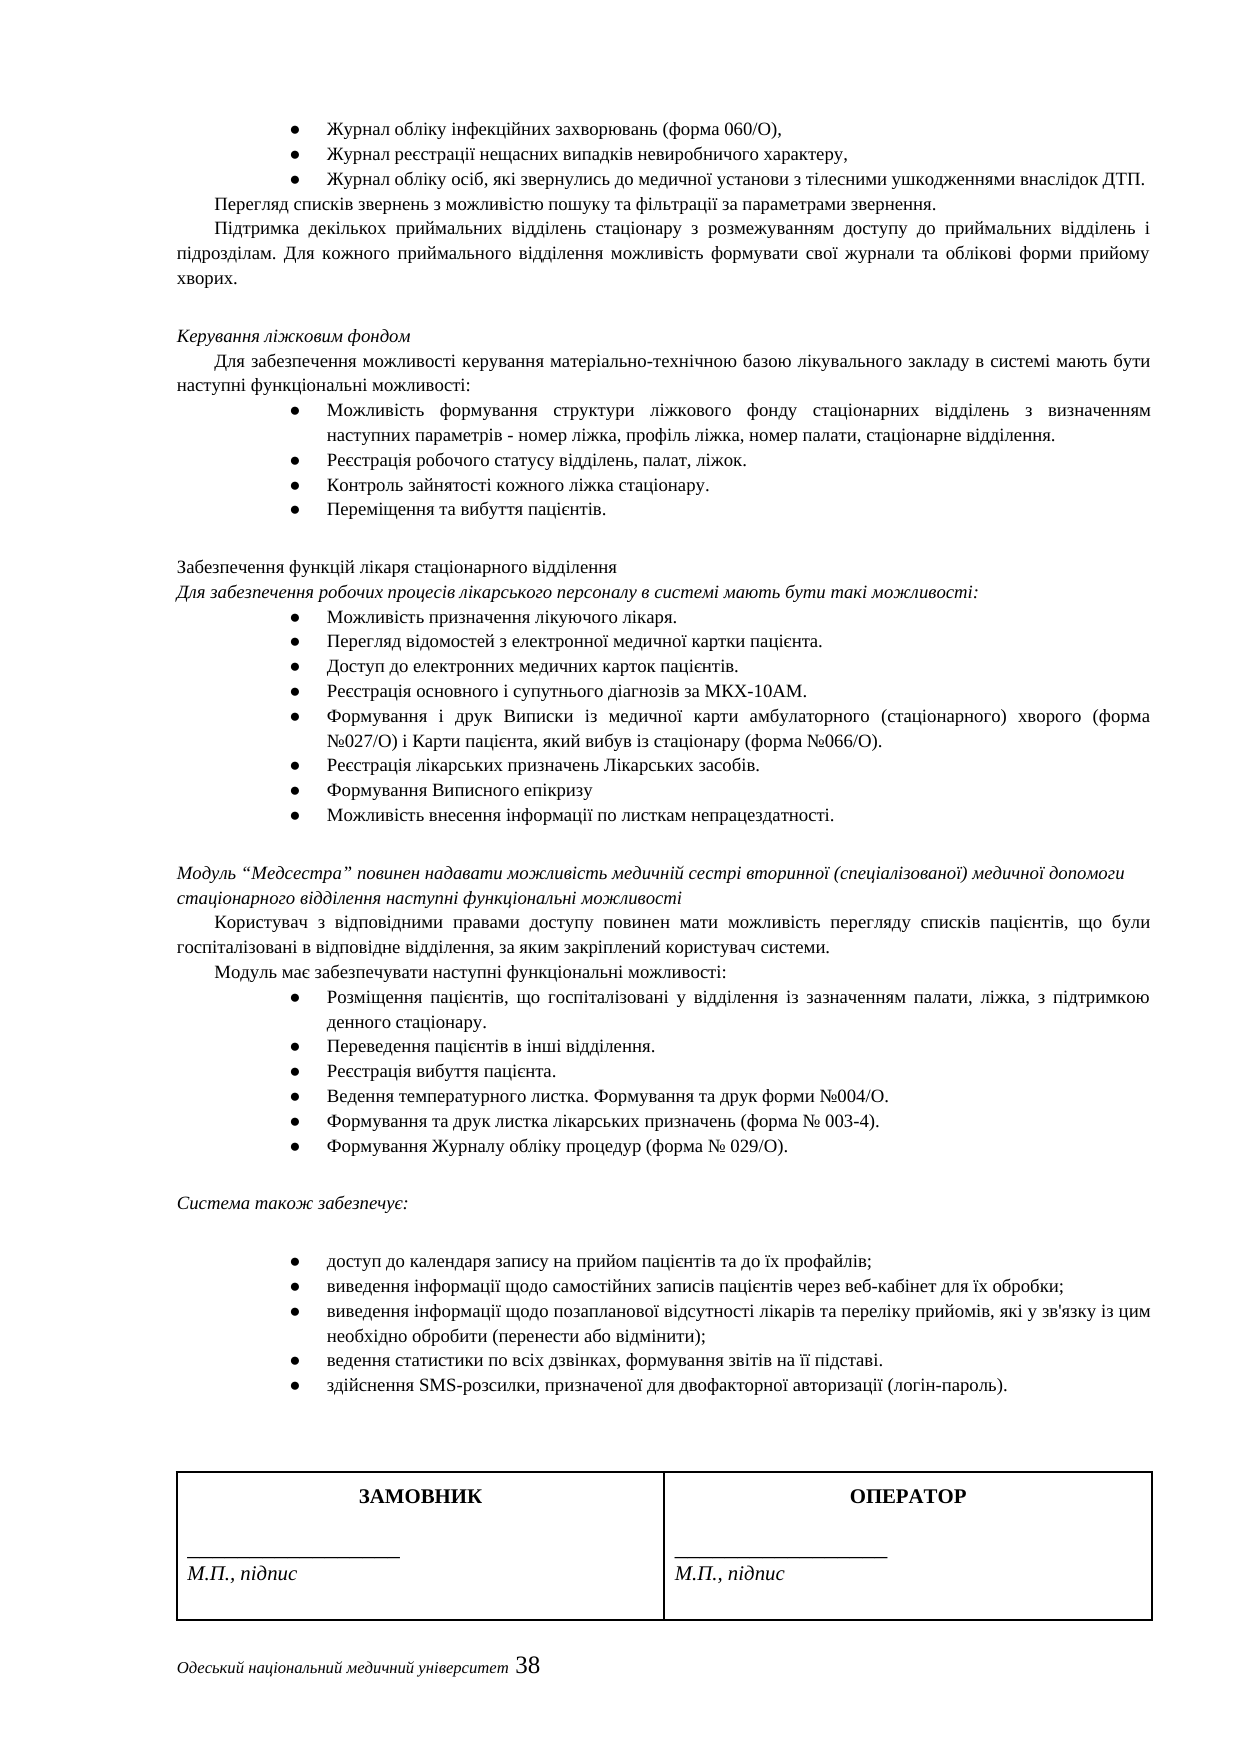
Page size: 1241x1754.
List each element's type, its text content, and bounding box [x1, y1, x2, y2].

text Для забезпечення робочих процесів лікарського персоналу в системі мають бути такі можливості: [177, 581, 1152, 602]
text ● Ведення температурного листка. Формування та друк форми №004/О. [289, 1085, 1152, 1106]
text Модуль “Медсестра” повинен надавати можливість медичній сестрі вторинної (спеціалізованої) медичної допомоги стаціонарного відділення наступні функціональні можливості [177, 862, 1152, 908]
text ● Доступ до електронних медичних карток пацієнтів. [289, 655, 1152, 677]
text ● Формування і друк Виписки із медичної карти амбулаторного (стаціонарного) хворого (форма №027/О) і Карти пацієнта, який вибув із стаціонару (форма №066/О). [289, 705, 1152, 751]
text Перегляд списків звернень з можливістю пошуку та фільтрації за параметрами звернення. [177, 192, 1152, 214]
text ● Формування Журналу обліку процедур (форма № 029/О). [289, 1134, 1152, 1156]
text ● Формування та друк листка лікарських призначень (форма № 003-4). [289, 1110, 1152, 1131]
text ● Реєстрація вибуття пацієнта. [289, 1060, 1152, 1082]
text ● Переведення пацієнтів в інші відділення. [289, 1035, 1152, 1057]
text Система також забезпечує: [177, 1192, 1152, 1214]
text Керування ліжковим фондом [177, 325, 1152, 346]
text ● Переміщення та вибуття пацієнтів. [289, 498, 1152, 520]
text ● Реєстрація основного і супутнього діагнозів за МКХ-10АМ. [289, 680, 1152, 702]
table_header ОПЕРАТОР _________________ М.П., підпис [665, 1473, 1151, 1619]
text ● Реєстрація робочого статусу відділень, палат, ліжок. [289, 449, 1152, 470]
text ● Журнал обліку інфекційних захворювань (форма 060/О), [289, 118, 1152, 140]
text ● виведення інформації щодо позапланової відсутності лікарів та переліку прийомів, які у зв'язку із цим необхідно обробити (перенести або відмінити); [289, 1300, 1152, 1346]
text ● Можливість внесення інформації по листкам непрацездатності. [289, 804, 1152, 826]
text Користувач з відповідними правами доступу повинен мати можливість перегляду списків пацієнтів, що були госпіталізовані в відповідне відділення, за яким закріплений користувач системи. [177, 911, 1152, 958]
text Модуль має забезпечувати наступні функціональні можливості: [177, 961, 1152, 982]
text Для забезпечення можливості керування матеріально-технічною базою лікувального закладу в системі мають бути наступні функціональні можливості: [177, 349, 1152, 396]
text ● Розміщення пацієнтів, що госпіталізовані у відділення із зазначенням палати, ліжка, з підтримкою денного стаціонару. [289, 986, 1152, 1032]
text ● Можливість формування структури ліжкового фонду стаціонарних відділень з визначенням наступних параметрів - номер ліжка, профіль ліжка, номер палати, стаціонарне відділення. [289, 399, 1152, 445]
text ● Журнал реєстрації нещасних випадків невиробничого характеру, [289, 143, 1152, 164]
text ● Можливість призначення лікуючого лікаря. [289, 606, 1152, 627]
text ● Реєстрація лікарських призначень Лікарських засобів. [289, 754, 1152, 776]
text Підтримка декількох приймальних відділень стаціонару з розмежуванням доступу до приймальних відділень і підрозділам. Для кожного приймального відділення можливість формувати свої журнали та облікові форми прийому хворих. [177, 217, 1152, 288]
text ● Контроль зайнятості кожного ліжка стаціонару. [289, 473, 1152, 495]
text ● здійснення SMS-розсилки, призначеної для двофакторної авторизації (логін-пароль). [289, 1374, 1152, 1396]
text ● доступ до календаря запису на прийом пацієнтів та до їх профайлів; [289, 1250, 1152, 1272]
text ● Перегляд відомостей з електронної медичної картки пацієнта. [289, 630, 1152, 652]
text ● Журнал обліку осіб, які звернулись до медичної установи з тілесними ушкодженнями внаслідок ДТП. [289, 168, 1152, 189]
text ● ведення статистики по всіх дзвінках, формування звітів на її підставі. [289, 1349, 1152, 1371]
table_header ЗАМОВНИК _________________ М.П., підпис [178, 1473, 663, 1619]
text ● Формування Виписного епікризу [289, 779, 1152, 801]
text Забезпечення функцій лікаря стаціонарного відділення [177, 556, 1152, 578]
text ● виведення інформації щодо самостійних записів пацієнтів через веб-кабінет для їх обробки; [289, 1275, 1152, 1296]
